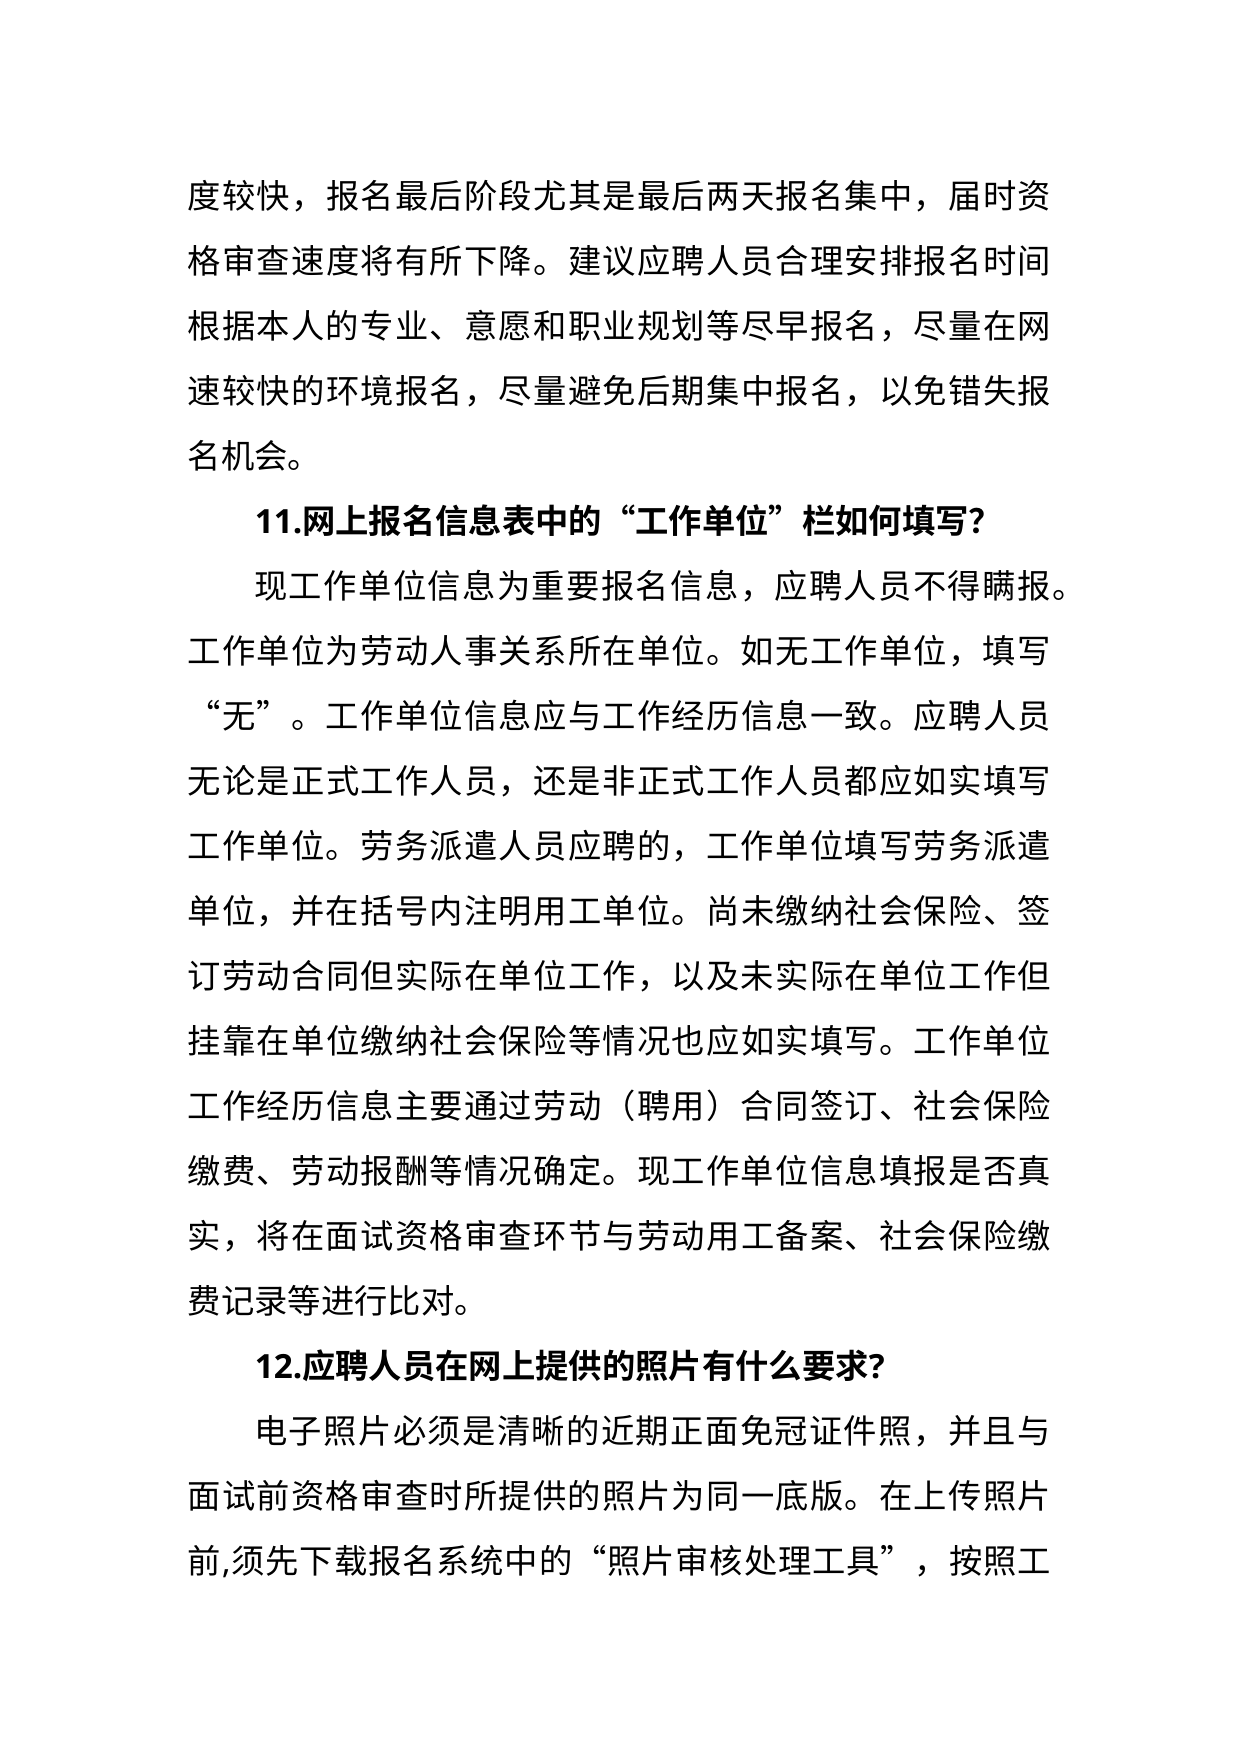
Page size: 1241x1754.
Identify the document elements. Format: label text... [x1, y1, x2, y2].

text 11.网上报名信息表中的“工作单位”栏如何填写？ [187, 487, 1053, 552]
text 现工作单位信息为重要报名信息，应聘人员不得瞒报。工作单位为劳动人事关系所在单位。如无工作单位，填写“无”。工作单位信息应与工作经历信息一致。应聘人员无论是正式工作人员，还是非正式工作人员都应如实填写工作单位。劳务派遣人员应聘的，工作单位填写劳务派遣单位，并在括号内注明用工单位。尚未缴纳社会保险、签订劳动合同但实际在单位工作，以及未实际在单位工作但挂靠在单位缴纳社会保险等情况也应如实填写。工作单位、工作经历信息主要通过劳动（聘用）合同签订、社会保险缴费、劳动报酬等情况确定。现工作单位信息填报是否真实，将在面试资格审查环节与劳动用工备案、社会保险缴费记录等进行比对。 [187, 552, 1053, 1332]
text 12.应聘人员在网上提供的照片有什么要求? [187, 1332, 1053, 1397]
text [187, 1397, 1053, 1592]
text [187, 162, 1053, 487]
